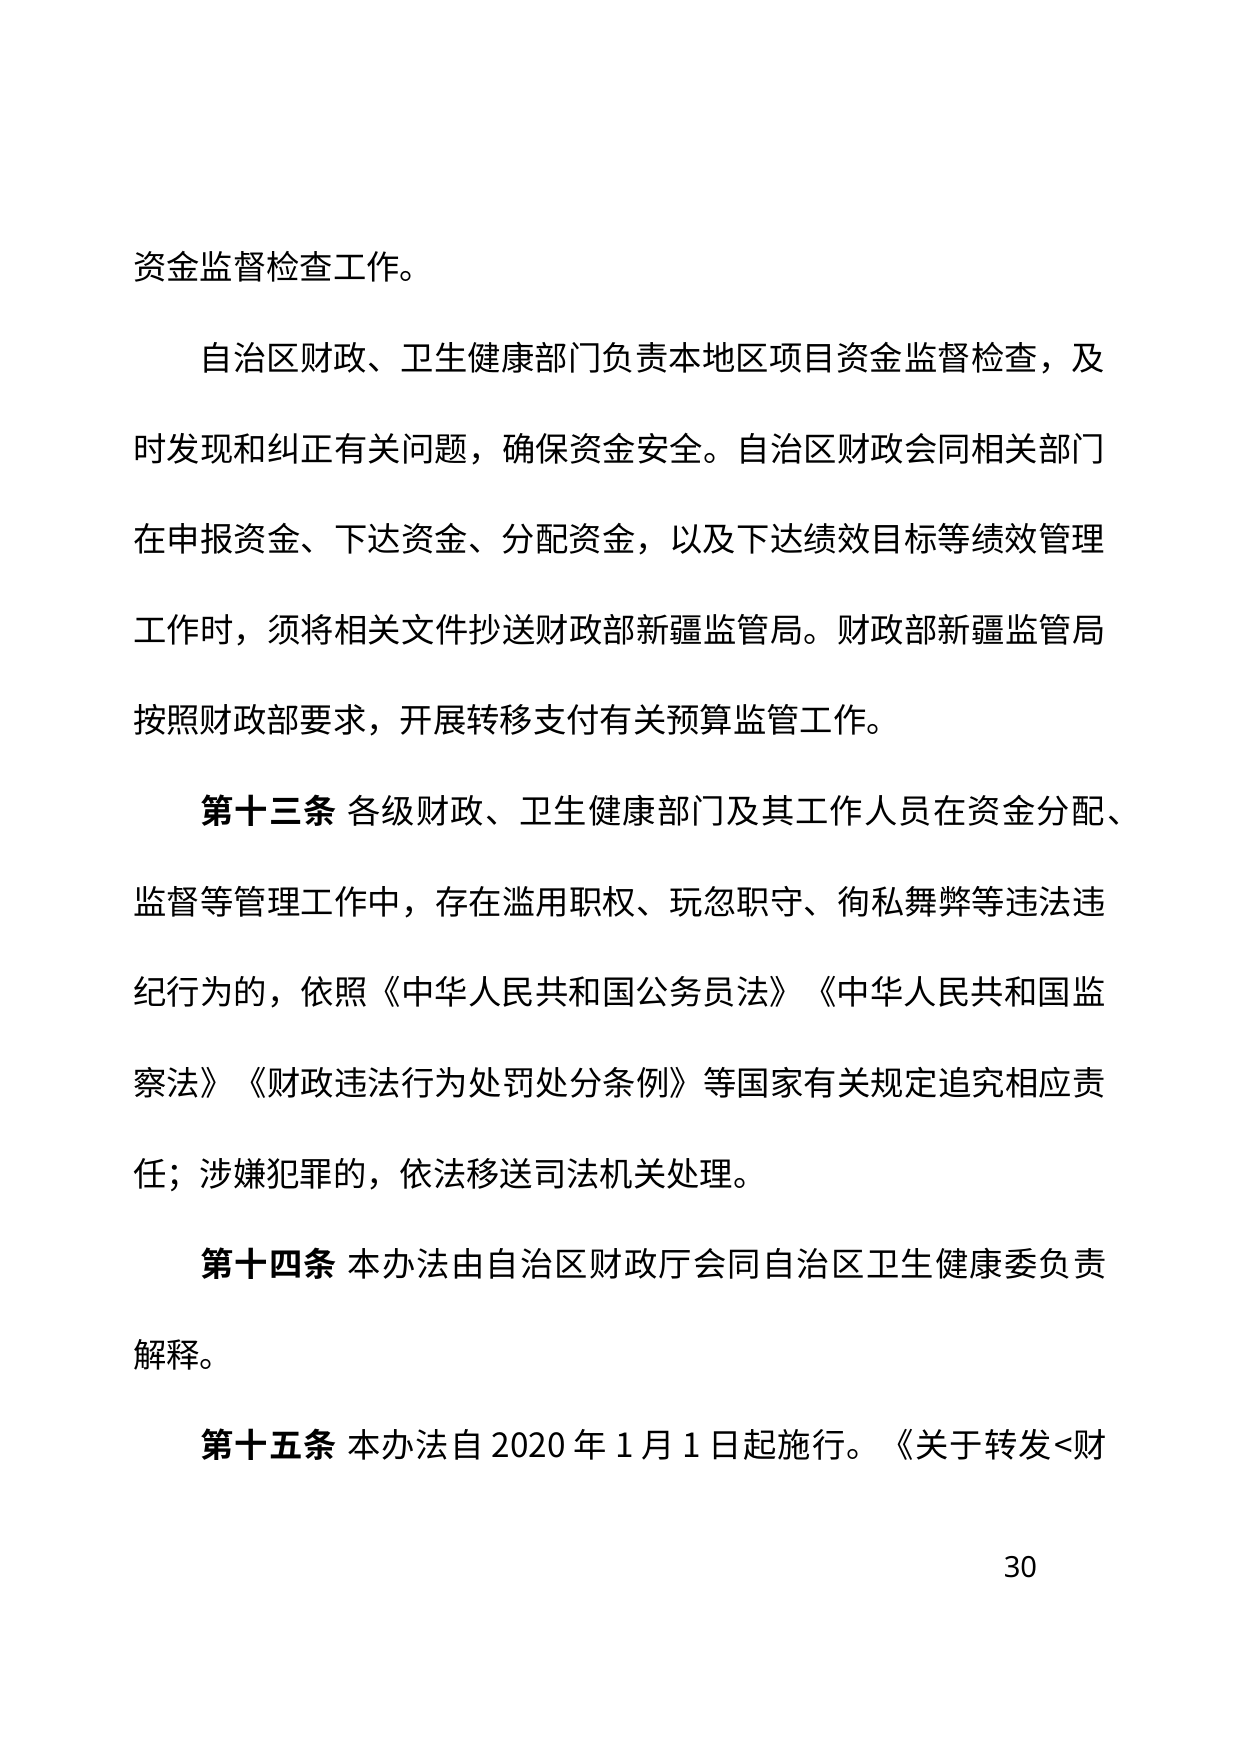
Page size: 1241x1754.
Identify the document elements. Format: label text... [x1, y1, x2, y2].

text 第十三条 各级财政、卫生健康部门及其工作人员在资金分配、监督等管理工作中，存在滥用职权、玩忽职守、徇私舞弊等违法违纪行为的，依照《中华人民共和国公务员法》《中华人民共和国监察法》《财政违法行为处罚处分条例》等国家有关规定追究相应责任；涉嫌犯罪的，依法移送司法机关处理。 [133, 764, 1107, 1217]
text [133, 220, 1107, 311]
text 第十四条 本办法由自治区财政厅会同自治区卫生健康委负责解释。 [133, 1217, 1107, 1398]
text 自治区财政、卫生健康部门负责本地区项目资金监督检查，及时发现和纠正有关问题，确保资金安全。自治区财政会同相关部门在申报资金、下达资金、分配资金，以及下达绩效目标等绩效管理工作时，须将相关文件抄送财政部新疆监管局。财政部新疆监管局按照财政部要求，开展转移支付有关预算监管工作。 [133, 311, 1107, 764]
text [133, 1398, 1107, 1489]
